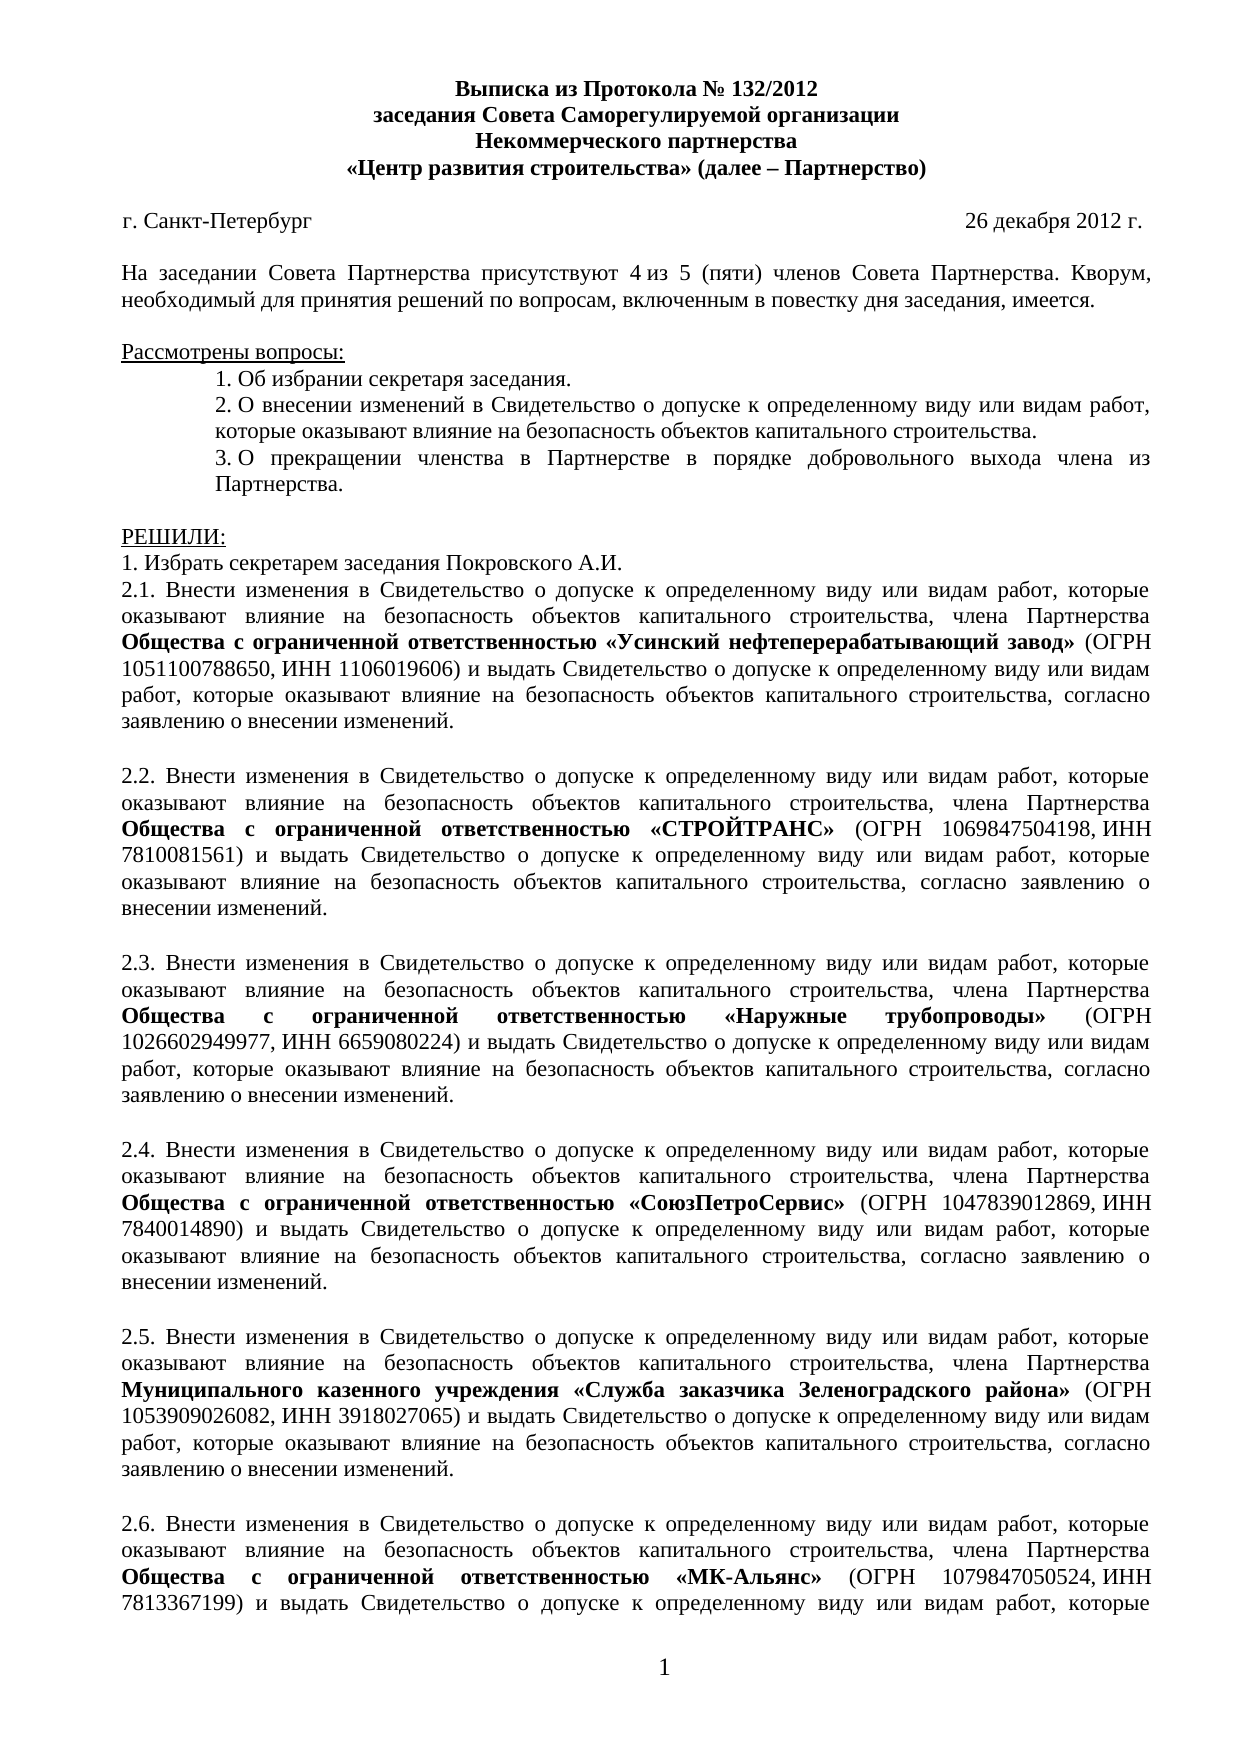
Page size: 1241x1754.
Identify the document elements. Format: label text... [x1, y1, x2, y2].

text На заседании Совета Партнерства присутствуют 4 из 5 (пяти) членов Совета Партнерства. Кворум, необходимый для принятия решений по вопросам, включенным в повестку дня заседания, имеется. [121, 259, 1152, 312]
text 1. Об избрании секретаря заседания. [215, 365, 1152, 391]
text 2.1. Внести изменения в Свидетельство о допуске к определенному виду или видам работ, которые оказывают влияние на безопасность объектов капитального строительства, члена Партнерства Общества с ограниченной ответственностью «Усинский нефтеперерабатывающий завод» (ОГРН 1051100788650, ИНН 1106019606) и выдать Свидетельство о допуске к определенному виду или видам работ, которые оказывают влияние на безопасность объектов капитального строительства, согласно заявлению о внесении изменений. [121, 576, 1152, 734]
text РЕШИЛИ: [121, 523, 1152, 549]
text 2. О внесении изменений в Свидетельство о допуске к определенному виду или видам работ, которые оказывают влияние на безопасность объектов капитального строительства. [215, 391, 1152, 444]
text заседания Совета Саморегулируемой организации [121, 101, 1152, 128]
text 2.5. Внести изменения в Свидетельство о допуске к определенному виду или видам работ, которые оказывают влияние на безопасность объектов капитального строительства, члена Партнерства Муниципального казенного учреждения «Служба заказчика Зеленоградского района» (ОГРН 1053909026082, ИНН 3918027065) и выдать Свидетельство о допуске к определенному виду или видам работ, которые оказывают влияние на безопасность объектов капитального строительства, согласно заявлению о внесении изменений. [121, 1323, 1152, 1481]
table_header 26 декабря 2012 г. [633, 207, 1154, 233]
text 2.2. Внести изменения в Свидетельство о допуске к определенному виду или видам работ, которые оказывают влияние на безопасность объектов капитального строительства, члена Партнерства Общества с ограниченной ответственностью «СТРОЙТРАНС» (ОГРН 1069847504198, ИНН 7810081561) и выдать Свидетельство о допуске к определенному виду или видам работ, которые оказывают влияние на безопасность объектов капитального строительства, согласно заявлению о внесении изменений. [121, 762, 1152, 921]
text 1. Избрать секретарем заседания Покровского А.И. [121, 549, 1152, 576]
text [121, 1510, 1152, 1615]
text Рассмотрены вопросы: [121, 338, 1152, 365]
text Некоммерческого партнерства [121, 128, 1152, 154]
text 2.4. Внести изменения в Свидетельство о допуске к определенному виду или видам работ, которые оказывают влияние на безопасность объектов капитального строительства, члена Партнерства Общества с ограниченной ответственностью «СоюзПетроСервис» (ОГРН 1047839012869, ИНН 7840014890) и выдать Свидетельство о допуске к определенному виду или видам работ, которые оказывают влияние на безопасность объектов капитального строительства, согласно заявлению о внесении изменений. [121, 1136, 1152, 1294]
text 2.3. Внести изменения в Свидетельство о допуске к определенному виду или видам работ, которые оказывают влияние на безопасность объектов капитального строительства, члена Партнерства Общества с ограниченной ответственностью «Наружные трубопроводы» (ОГРН 1026602949977, ИНН 6659080224) и выдать Свидетельство о допуске к определенному виду или видам работ, которые оказывают влияние на безопасность объектов капитального строительства, согласно заявлению о внесении изменений. [121, 949, 1152, 1107]
text Выписка из Протокола № 132/2012 [121, 75, 1152, 101]
text «Центр развития строительства» (далее – Партнерство) [121, 154, 1152, 180]
text 3. О прекращении членства в Партнерстве в порядке добровольного выхода члена из Партнерства. [215, 444, 1152, 497]
table_header г. Санкт-Петербург [111, 207, 632, 233]
